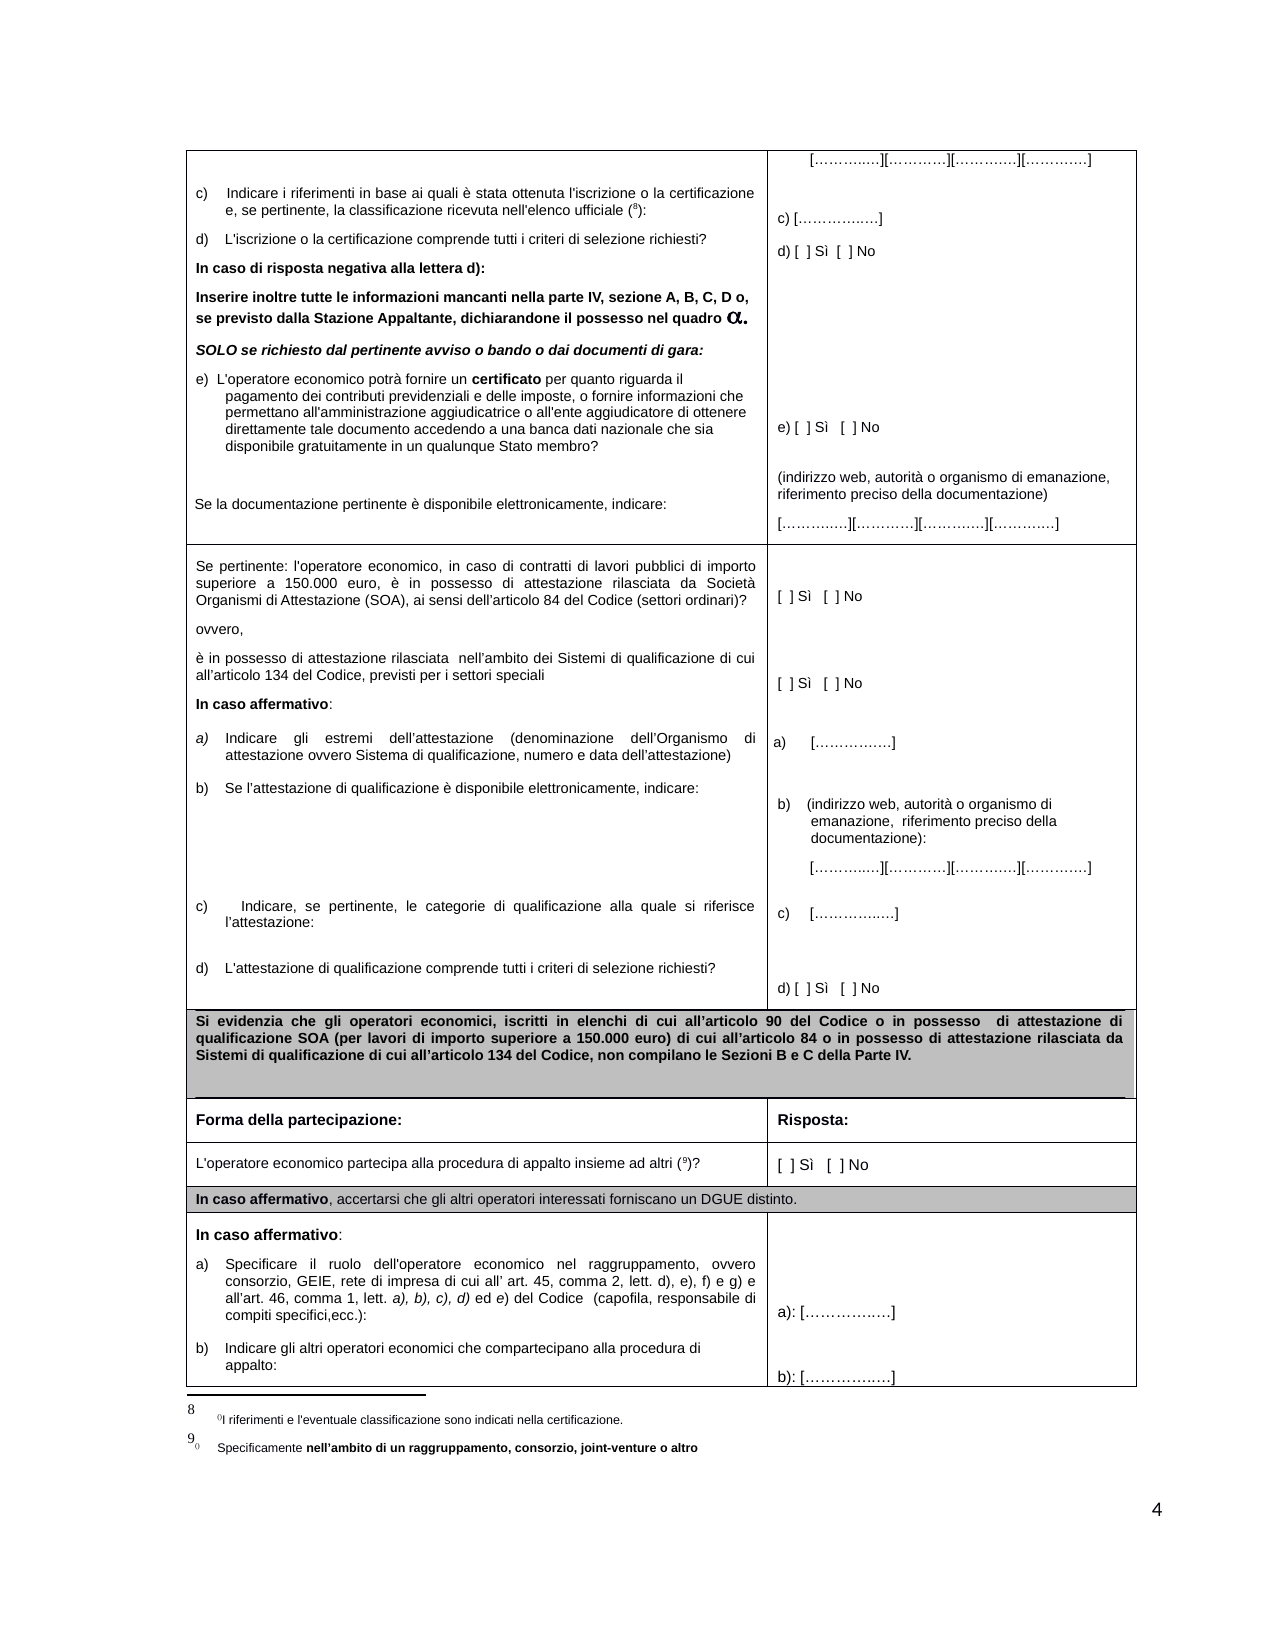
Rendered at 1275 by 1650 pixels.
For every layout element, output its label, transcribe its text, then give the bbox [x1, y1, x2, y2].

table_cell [187, 151, 767, 544]
table_cell [ ] Sì [ ] No [ ] Sì [ ] No [………….…] b) (indirizzo web, autorità o organismo di emanazione, riferimento preciso della documentazione): [………..…][…………][……….…][……….…] c) […………..…] d) [ ] Sì [ ] No [768, 545, 1136, 1009]
table_cell Se pertinente: l'operatore economico, in caso di contratti di lavori pubblici di importo superiore a 150.000 euro, è in possesso di attestazione rilasciata da Società Organismi di Attestazione (SOA), ai sensi dell’articolo 84 del Codice (settori ordinari)? ovvero, è in possesso di attestazione rilasciata nell’ambito dei Sistemi di qualificazione di cui all’articolo 134 del Codice, previsti per i settori speciali In caso affermativo: Indicare gli estremi dell’attestazione (denominazione dell’Organismo di attestazione ovvero Sistema di qualificazione, numero e data dell’attestazione) b) Se l’attestazione di qualificazione è disponibile elettronicamente, indicare: c) Indicare, se pertinente, le categorie di qualificazione alla quale si riferisce l’attestazione: d) L'attestazione di qualificazione comprende tutti i criteri di selezione richiesti? [187, 545, 767, 1009]
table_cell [187, 1213, 767, 1386]
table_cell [768, 1213, 1136, 1386]
table_cell L'operatore economico partecipa alla procedura di appalto insieme ad altri ()? [187, 1143, 767, 1186]
table_cell [ ] Sì [ ] No [768, 1143, 1136, 1186]
table_cell In caso affermativo, accertarsi che gli altri operatori interessati forniscano un DGUE distinto. [187, 1187, 1136, 1212]
table_cell Forma della partecipazione: [187, 1099, 767, 1142]
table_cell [768, 151, 1136, 544]
table_cell Risposta: [768, 1099, 1136, 1142]
